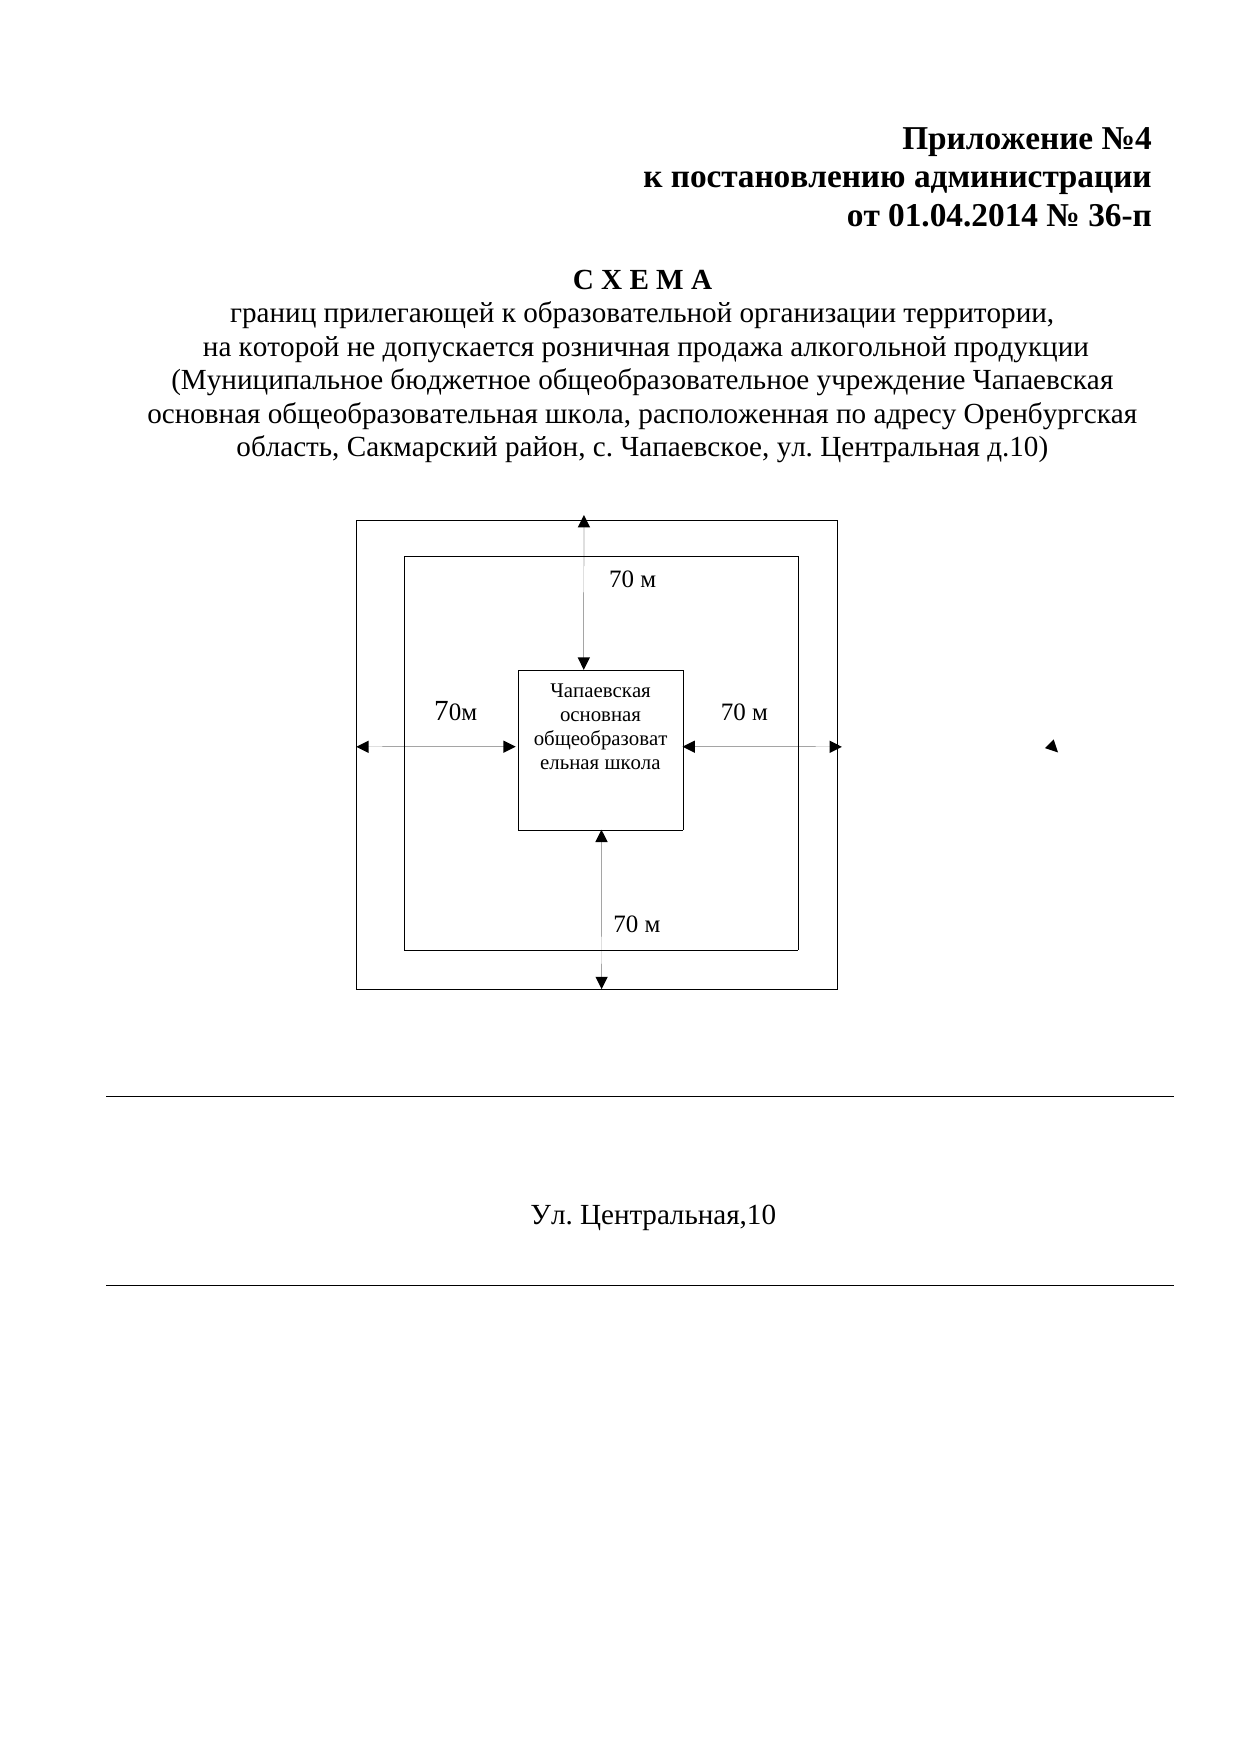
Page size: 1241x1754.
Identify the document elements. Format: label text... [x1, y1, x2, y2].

text от 01.04.2014 № 36-п [133, 195, 1152, 233]
text Приложение №4 [133, 118, 1152, 156]
text к постановлению администрации [133, 156, 1152, 195]
text границ прилегающей к образовательной организации территории, [133, 295, 1152, 329]
table_header Ул. Центральная,10 [106, 1097, 1173, 1285]
text (Муниципальное бюджетное общеобразовательное учреждение Чапаевская основная общеобразовательная школа, расположенная по адресу Оренбургская область, Сакмарский район, с. Чапаевское, ул. Центральная д.10) [133, 362, 1152, 463]
text С Х Е М А [133, 262, 1152, 295]
text на которой не допускается розничная продажа алкогольной продукции [133, 329, 1152, 362]
